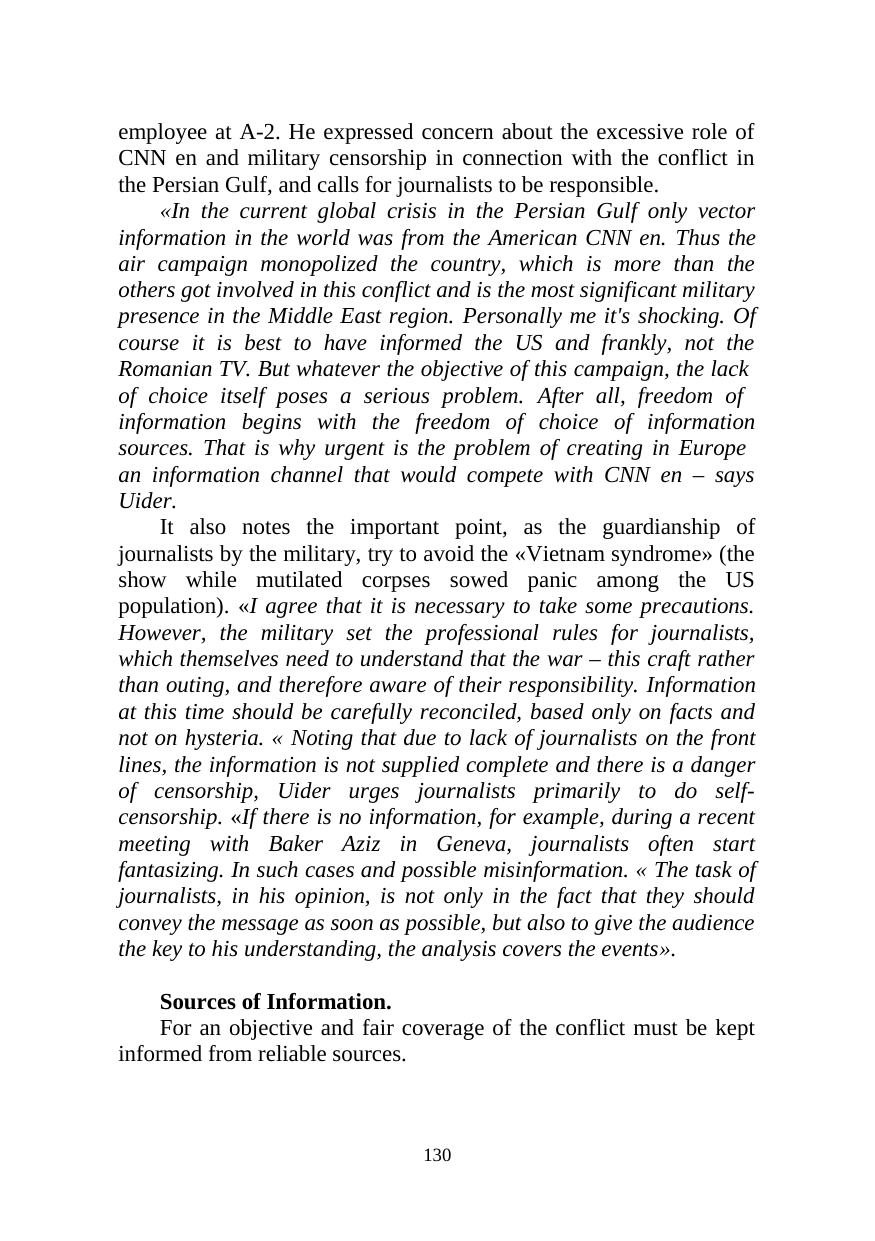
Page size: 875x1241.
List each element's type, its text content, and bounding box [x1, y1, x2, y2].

text For an objective and fair coverage of the conflict must be kept informed from reliable sources. [118, 1014, 756, 1067]
text Sources of Information. [118, 988, 756, 1014]
text «In the current global crisis in the Persian Gulf only vector information in the world was from the American CNN en. Thus the air campaign monopolized the country, which is more than the others got involved in this conflict and is the most significant military presence in the Middle East region. Personally me it's shocking. Of course it is best to have informed the US and frankly, not the Romanian TV. But whatever the objective of this campaign, the lack of choice itself poses a serious problem. After all, freedom of information begins with the freedom of choice of information sources. That is why urgent is the problem of creating in Europe an information channel that would compete with CNN en – says Uider. [118, 197, 756, 513]
text It also notes the important point, as the guardianship of journalists by the military, try to avoid the «Vietnam syndrome» (the show while mutilated corpses sowed panic among the US population). «I agree that it is necessary to take some precautions. However, the military set the professional rules for journalists, which themselves need to understand that the war – this craft rather than outing, and therefore aware of their responsibility. Information at this time should be carefully reconciled, based only on facts and not on hysteria. « Noting that due to lack of journalists on the front lines, the information is not supplied complete and there is a danger of censorship, Uider urges journalists primarily to do self-censorship. «If there is no information, for example, during a recent meeting with Baker Aziz in Geneva, journalists often start fantasizing. In such cases and possible misinformation. « The task of journalists, in his opinion, is not only in the fact that they should convey the message as soon as possible, but also to give the audience the key to his understanding, the analysis covers the events». [118, 513, 756, 961]
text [118, 118, 756, 197]
